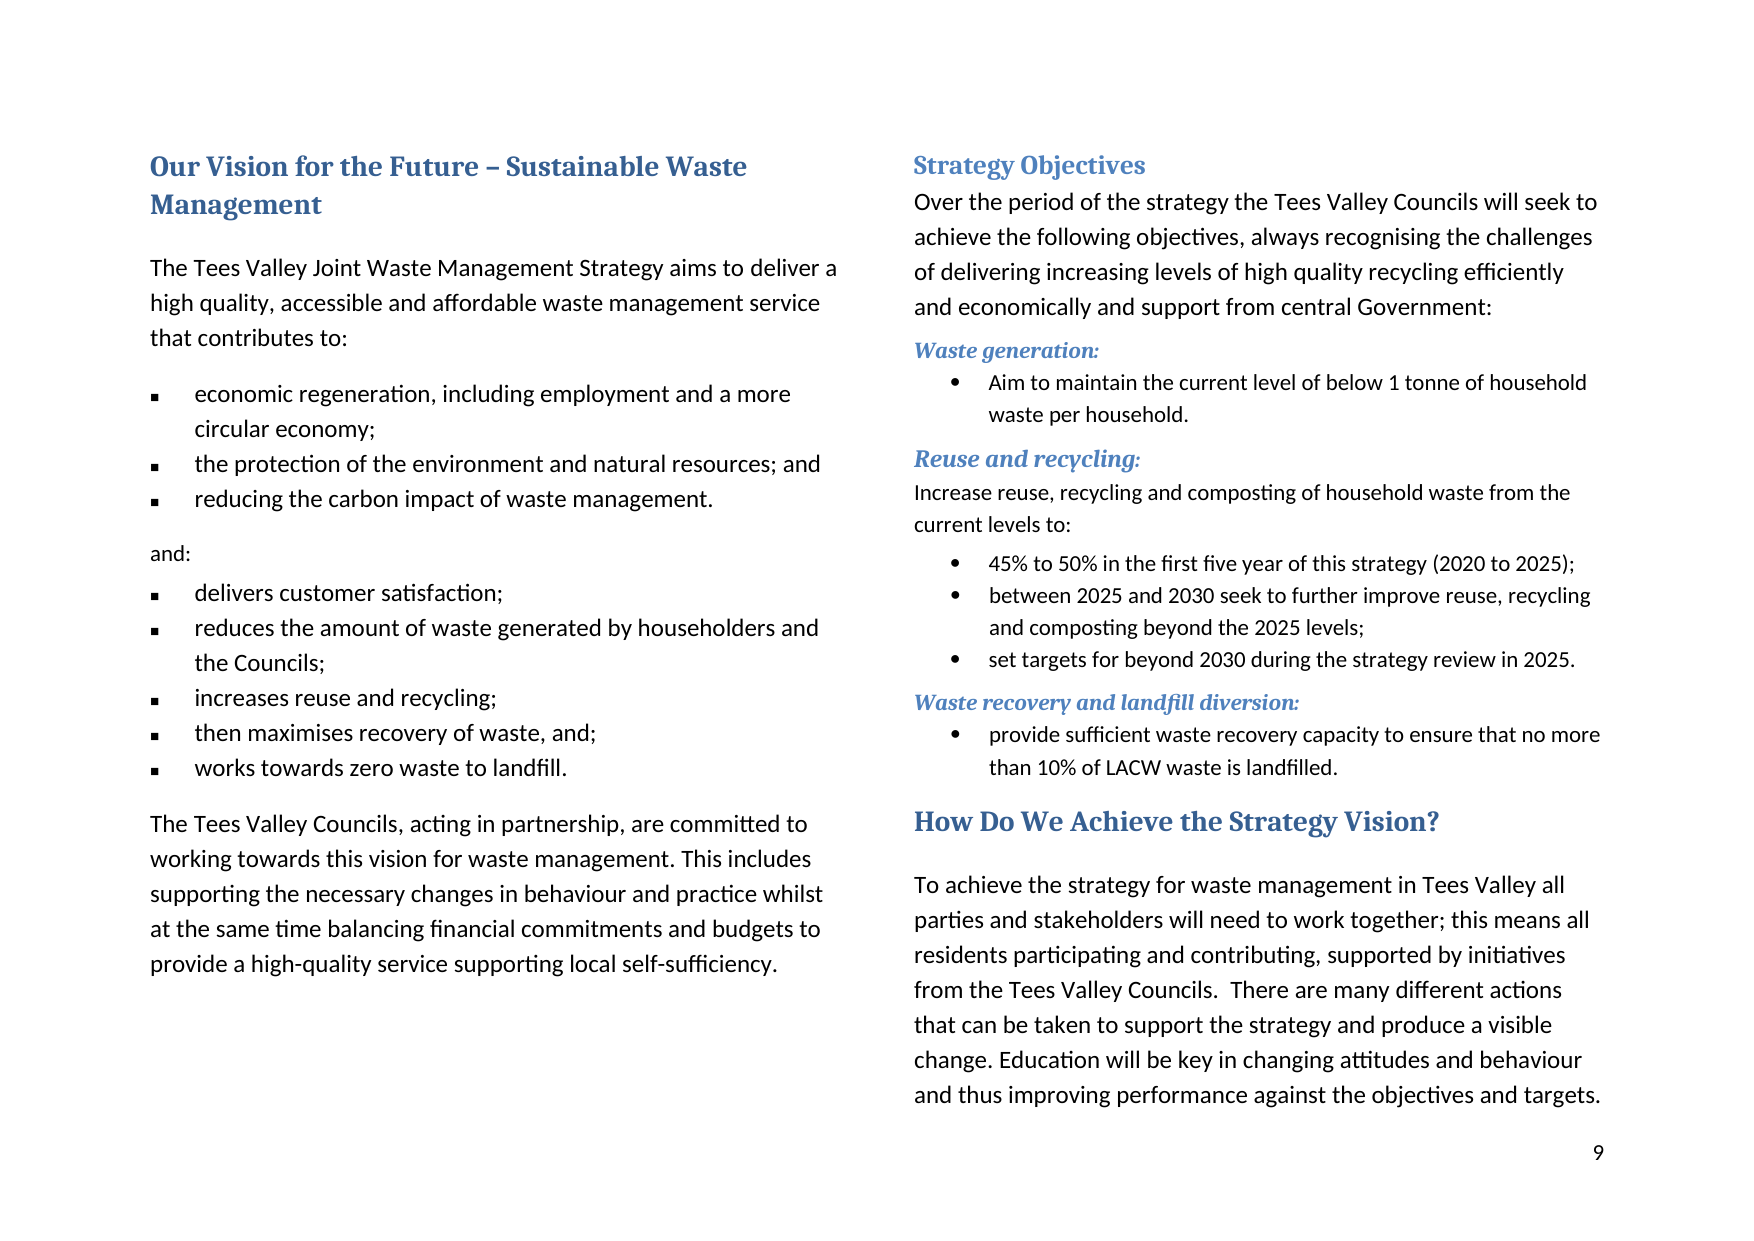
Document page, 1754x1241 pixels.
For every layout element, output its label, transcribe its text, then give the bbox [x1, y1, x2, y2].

subtitle Our Vision for the Future – Sustainable Waste Management [150, 150, 840, 222]
list then maximises recovery of waste, and; [150, 717, 840, 748]
list 45% to 50% in the first five year of this strategy (2020 to 2025); [951, 549, 1604, 577]
text Increase reuse, recycling and composting of household waste from the current levels to: [914, 478, 1604, 538]
subtitle Strategy Objectives [914, 150, 1604, 181]
subtitle Reuse and recycling: [914, 445, 1604, 474]
list the protection of the environment and natural resources; and [150, 448, 840, 478]
list economic regeneration, including employment and a more circular economy; [150, 378, 840, 443]
list reduces the amount of waste generated by householders and the Councils; [150, 612, 840, 678]
text To achieve the strategy for waste management in Tees Valley all parties and stakeholders will need to work together; this means all residents participating and contributing, supported by initiatives from the Tees Valley Councils. There are many different actions that can be taken to support the strategy and produce a visible change. Education will be key in changing attitudes and behaviour and thus improving performance against the objectives and targets. [914, 869, 1604, 1110]
list reducing the carbon impact of waste management. [150, 483, 840, 513]
text and: [150, 539, 840, 567]
text Over the period of the strategy the Tees Valley Councils will seek to achieve the following objectives, always recognising the challenges of delivering increasing levels of high quality recycling efficiently and economically and support from central Government: [914, 186, 1604, 321]
list Aim to maintain the current level of below 1 tonne of household waste per household. [951, 368, 1604, 429]
subtitle Waste generation: [914, 338, 1604, 364]
subtitle Waste recovery and landfill diversion: [914, 690, 1604, 717]
list works towards zero waste to landfill. [150, 752, 840, 783]
text The Tees Valley Councils, acting in partnership, are committed to working towards this vision for waste management. This includes supporting the necessary changes in behaviour and practice whilst at the same time balancing financial commitments and budgets to provide a high-quality service supporting local self-sufficiency. [150, 808, 840, 978]
subtitle How Do We Achieve the Strategy Vision? [914, 806, 1604, 839]
list provide sufficient waste recovery capacity to ensure that no more than 10% of LACW waste is landfilled. [951, 720, 1604, 781]
list between 2025 and 2030 seek to further improve reuse, recycling and composting beyond the 2025 levels; [951, 581, 1604, 641]
list increases reuse and recycling; [150, 682, 840, 713]
text The Tees Valley Joint Waste Management Strategy aims to deliver a high quality, accessible and affordable waste management service that contributes to: [150, 252, 840, 353]
list delivers customer satisfaction; [150, 577, 840, 608]
list set targets for beyond 2030 during the strategy review in 2025. [951, 646, 1604, 673]
